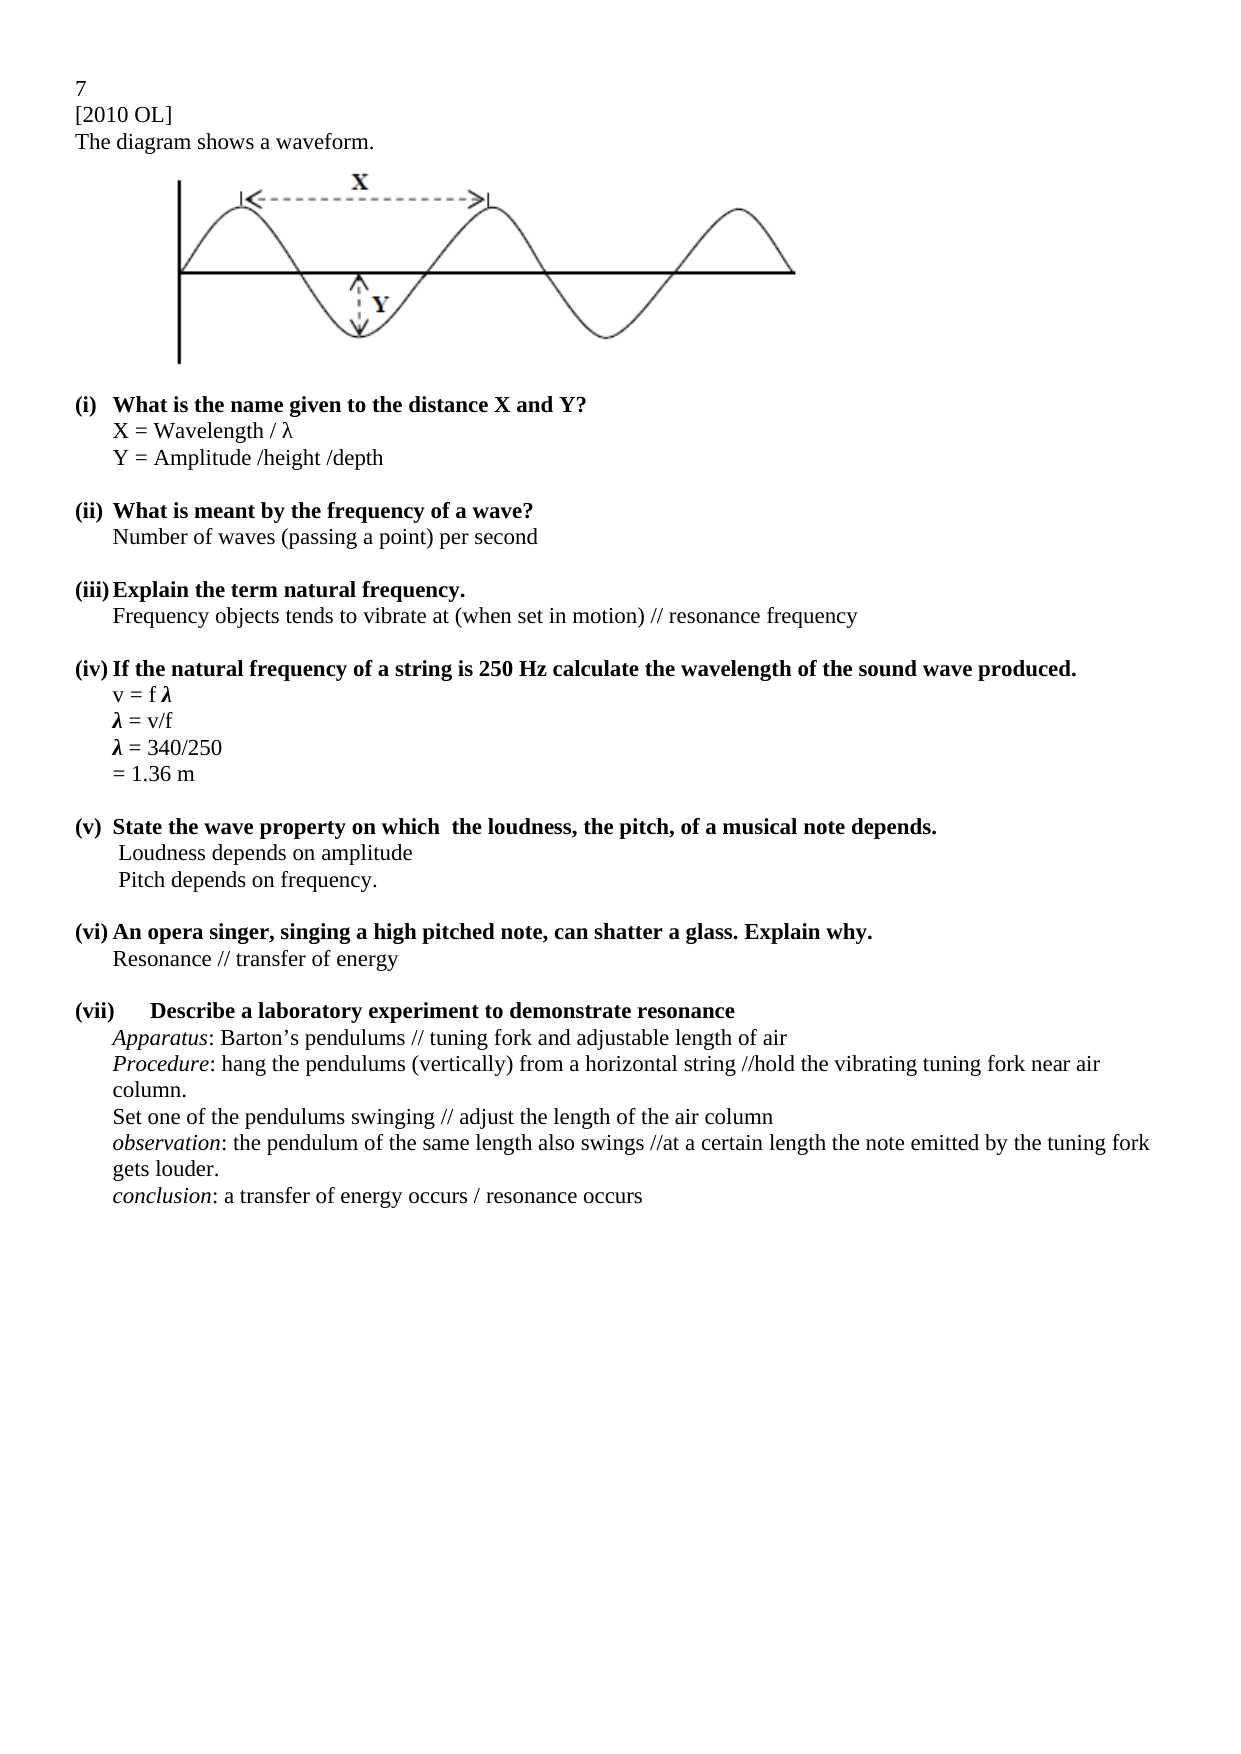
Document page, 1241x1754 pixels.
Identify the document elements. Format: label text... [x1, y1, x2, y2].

text Procedure: hang the pendulums (vertically) from a horizontal string //hold the vibrating tuning fork near air column. [112, 1050, 1165, 1103]
text X = Wavelength / λ [112, 418, 1165, 444]
text Frequency objects tends to vibrate at (when set in motion) // resonance frequency [112, 602, 1165, 628]
text Number of waves (passing a point) per second [112, 523, 1165, 549]
text v = f λ [112, 681, 1165, 707]
text λ = 340/250 [112, 734, 1165, 760]
list State the wave property on which the loudness, the pitch, of a musical note depends. [75, 813, 1165, 839]
list If the natural frequency of a string is 250 Hz calculate the wavelength of the sound wave produced. [75, 655, 1165, 681]
text = 1.36 m [112, 760, 1165, 787]
text observation: the pendulum of the same length also swings //at a certain length the note emitted by the tuning fork gets louder. [112, 1129, 1165, 1182]
text 7 [75, 75, 1165, 101]
list Describe a laboratory experiment to demonstrate resonance [75, 997, 1165, 1024]
text conclusion: a transfer of energy occurs / resonance occurs [112, 1182, 1165, 1208]
text Resonance // transfer of energy [112, 945, 1165, 971]
list What is meant by the frequency of a wave? [75, 497, 1165, 523]
text The diagram shows a waveform. [75, 128, 1165, 154]
list Explain the term natural frequency. [75, 576, 1165, 602]
list An opera singer, singing a high pitched note, can shatter a glass. Explain why. [75, 918, 1165, 945]
text λ = v/f [112, 707, 1165, 734]
text Loudness depends on amplitude [112, 839, 1165, 866]
text Apparatus: Barton’s pendulums // tuning fork and adjustable length of air [112, 1024, 1165, 1050]
list What is the name given to the distance X and Y? [75, 391, 1165, 418]
text Pitch depends on frequency. [112, 866, 1165, 892]
text Set one of the pendulums swinging // adjust the length of the air column [112, 1103, 1165, 1129]
text Y = Amplitude /height /depth [112, 444, 1165, 470]
text [2010 OL] [75, 101, 1165, 128]
